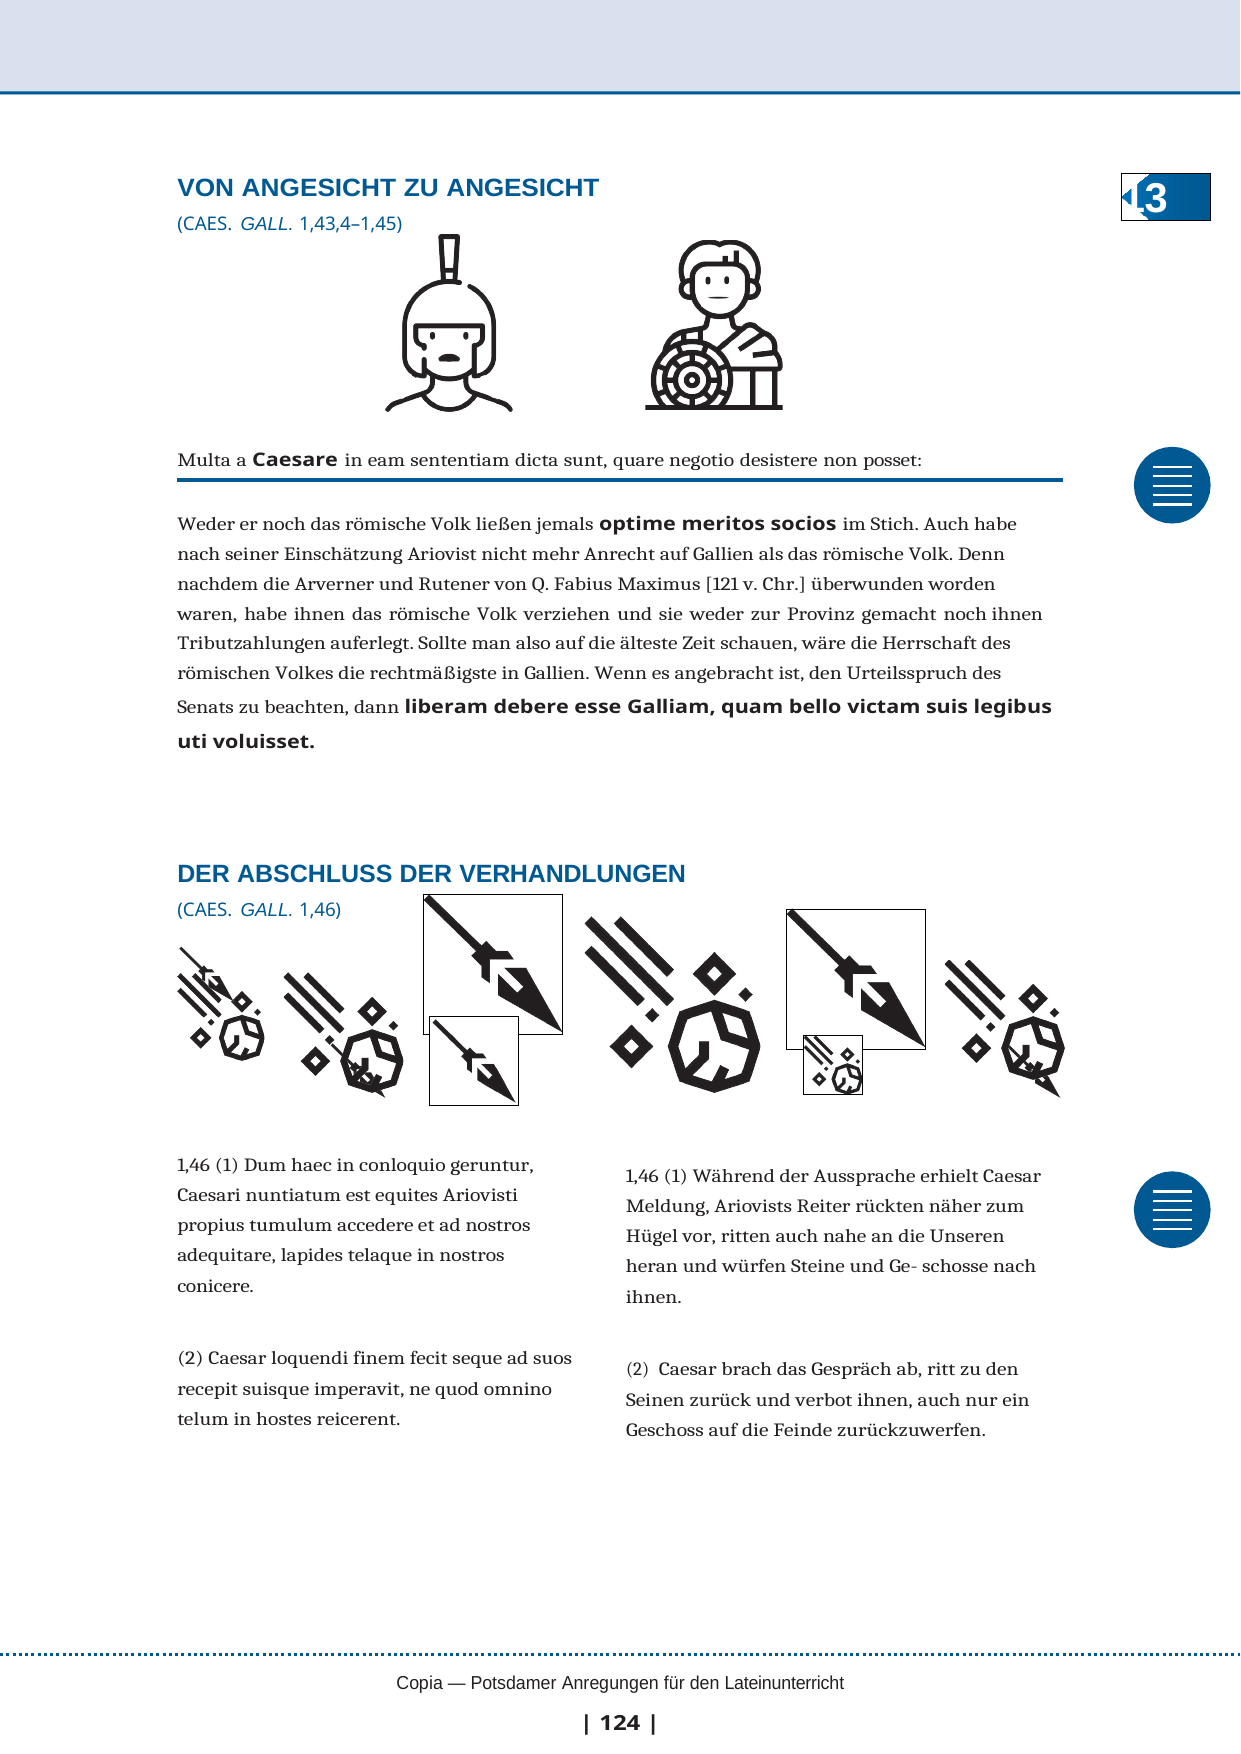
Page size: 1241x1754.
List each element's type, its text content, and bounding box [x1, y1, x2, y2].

text (2) Caesar loquendi finem fecit seque ad suos recepit suisque imperavit, ne quod omnino telum in hostes reicerent. [177, 1348, 604, 1430]
picture [424, 923, 562, 1034]
text 1,46 (1) Dum haec in conloquio geruntur, Caesari nuntiatum est equites Ariovisti propius tumulum accedere et ad nostros adequitare, lapides telaque in nostros conicere. [177, 1154, 562, 1297]
text Multa a Caesare in eam sententiam dicta sunt, quare negotio desistere non posset: [177, 446, 1221, 472]
picture [385, 234, 513, 412]
picture [584, 916, 761, 1093]
subtitle DER ABSCHLUSS DER VERHANDLUNGEN [177, 859, 1221, 888]
picture [645, 240, 783, 410]
picture [944, 960, 1065, 1100]
picture [787, 923, 925, 1049]
picture [430, 1017, 518, 1105]
picture [804, 1036, 862, 1094]
subtitle VON ANGESICHT ZU ANGESICHT [177, 174, 1221, 202]
text Weder er noch das römische Volk ließen jemals optime meritos socios im Stich. Auch habe nach seiner Einschätzung Ariovist nicht mehr Anrecht auf Gallien als das römische Volk. Denn nachdem die Arverner und Rutener von Q. Fabius Maximus [121 v. Chr.] überwunden worden waren, habe ihnen das römische Volk verziehen und sie weder zur Provinz gemacht noch ihnen Tributzahlungen auferlegt. Sollte man also auf die älteste Zeit schauen, wäre die Herrschaft des römischen Volkes die rechtmäßigste in Gallien. Wenn es angebracht ist, den Urteilsspruch des Senats zu beachten, dann liberam debere esse Galliam, quam bello victam suis legibus uti voluisset. [177, 510, 1058, 754]
text (CAES. GALL. 1,46) [177, 888, 1221, 923]
picture [177, 945, 265, 1061]
picture [283, 972, 404, 1100]
text 1,46 (1) Während der Aussprache erhielt Caesar Meldung, Ariovists Reiter rückten näher zum Hügel vor, ritten auch nahe an die Unseren heran und würfen Steine und Ge- schosse nach ihnen. [626, 1165, 1054, 1308]
text (CAES. GALL. 1,43,4–1,45) [177, 202, 1221, 238]
list Caesar brach das Gespräch ab, ritt zu den Seinen zurück und verbot ihnen, auch nur ein Geschoss auf die Feinde zurückzuwerfen. [626, 1359, 1054, 1441]
